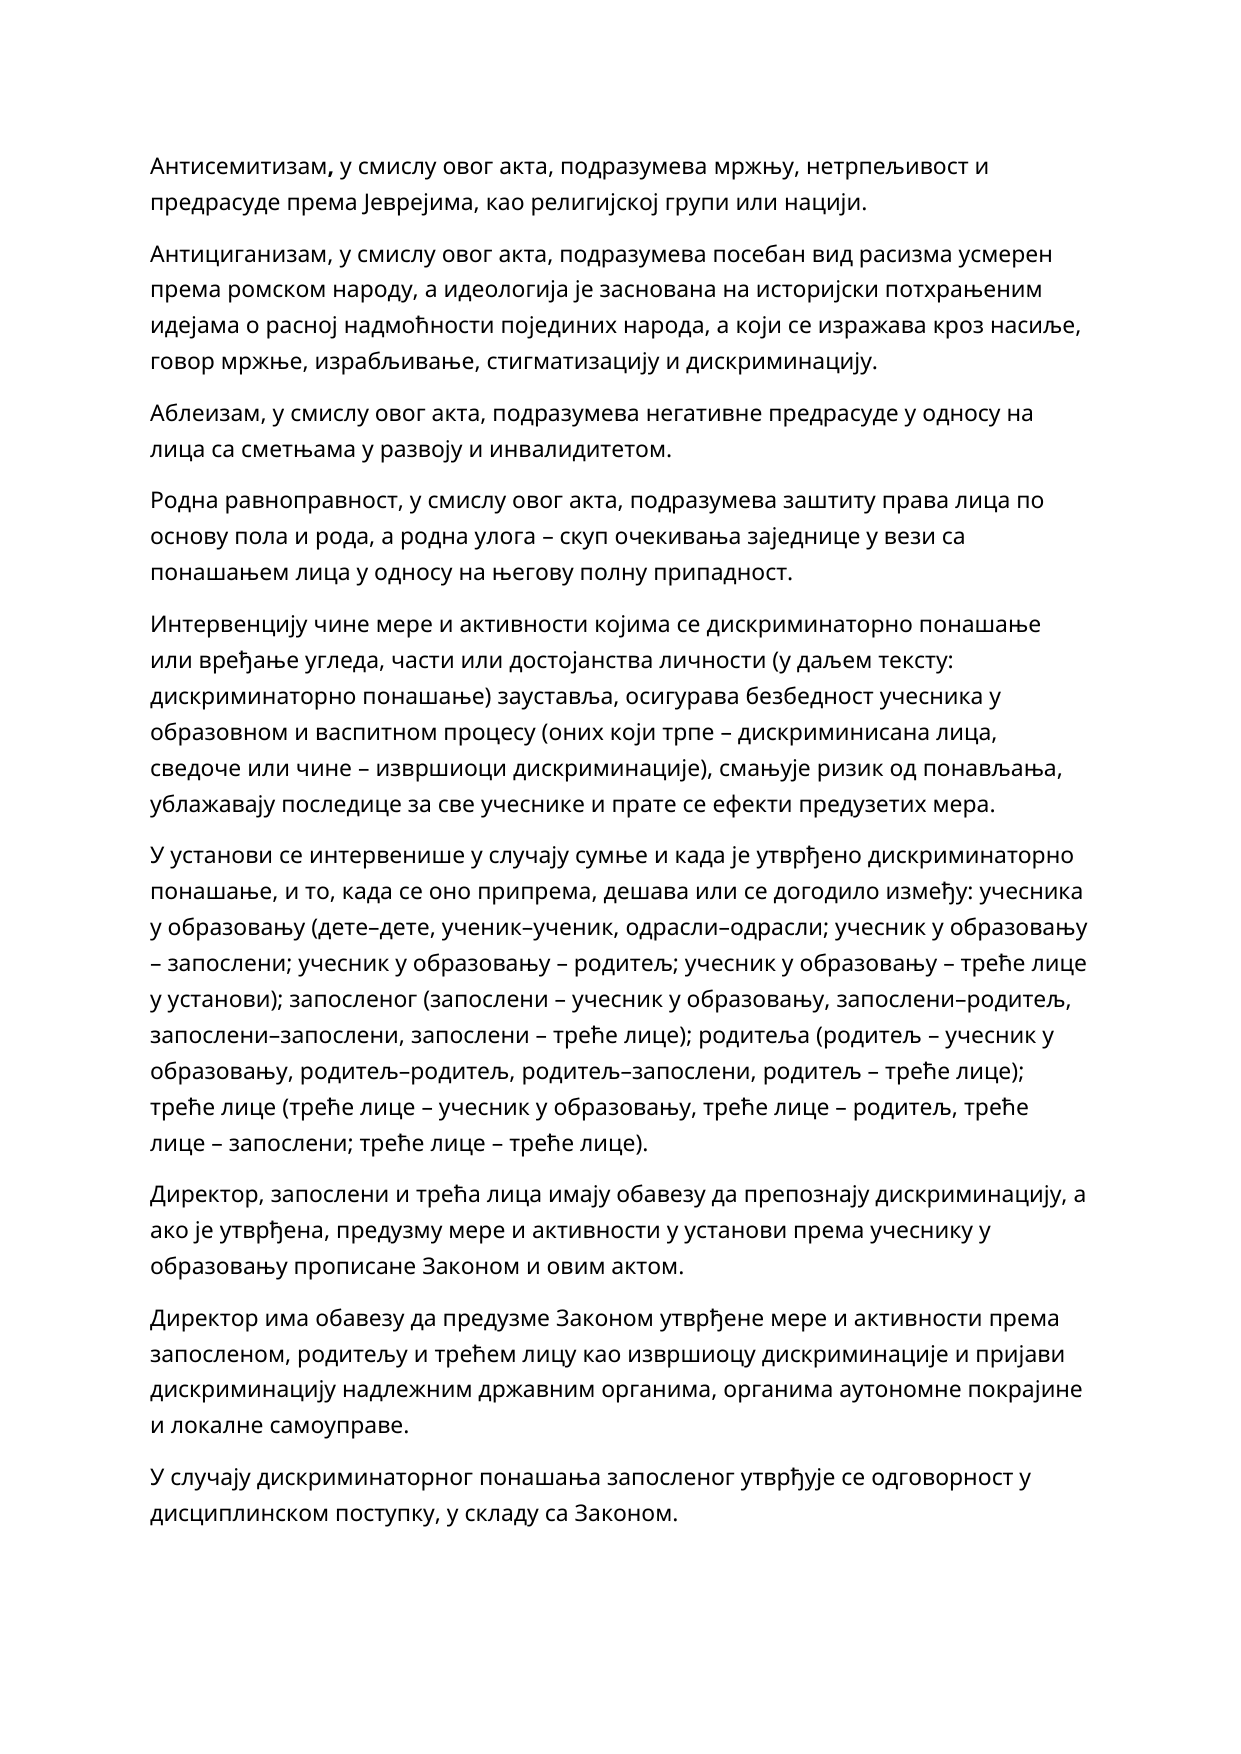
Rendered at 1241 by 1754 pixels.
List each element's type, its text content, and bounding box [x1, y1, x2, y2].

text Интервенцију чине мере и активности којима се дискриминаторно понашање или вређање угледа, части или достојанства личности (у даљем тексту: дискриминаторно понашање) зауставља, осигурава безбедност учесника у образовном и васпитном процесу (оних који трпе – дискриминисана лица, сведоче или чине – извршиоци дискриминације), смањује ризик од понављања, ублажавају последице за све учеснике и прате се ефекти предузетих мера. [150, 608, 1090, 819]
text Антисемитизам, у смислу овог акта, подразумева мржњу, нетрпељивост и предрасуде према Јеврејима, као религијској групи или нацији. [150, 150, 1090, 217]
text У случају дискриминаторног понашања запосленог утврђује се одговорност у дисциплинском поступку, у складу са Законом. [150, 1461, 1090, 1528]
text Директор има обавезу да предузме Законом утврђене мере и активности према запосленом, родитељу и трећем лицу као извршиоцу дискриминације и пријави дискриминацију надлежним државним органима, органима аутономне покрајине и локалне самоуправе. [150, 1302, 1090, 1441]
text Аблеизам, у смислу овог акта, подразумева негативне предрасуде у односу на лица са сметњама у развоју и инвалидитетом. [150, 397, 1090, 464]
text Антициганизам, у смислу овог акта, подразумева посебан вид расизма усмерен према ромском народу, а идеологија је заснована на историјски потхрањеним идејама о расној надмоћности појединих народа, а који се изражава кроз насиље, говор мржње, израбљивање, стигматизацију и дискриминацију. [150, 237, 1090, 377]
text Директор, запослени и трећа лица имају обавезу да препознају дискриминацију, а ако је утврђена, предузму мере и активности у установи према учеснику у образовању прописане Законом и овим актом. [150, 1178, 1090, 1281]
text Родна равноправност, у смислу овог акта, подразумева заштиту права лица по основу пола и рода, а родна улога – скуп очекивања заједнице у вези са понашањем лица у односу на његову полну припадност. [150, 484, 1090, 587]
text У установи се интервенише у случају сумње и када је утврђено дискриминаторно понашање, и то, када се оно припрема, дешава или се догодило између: учесника у образовању (дете–дете, ученик–ученик, одрасли–одрасли; учесник у образовању – запослени; учесник у образовању – родитељ; учесник у образовању – треће лице у установи); запосленог (запослени – учесник у образовању, запослени–родитељ, запослени–запослени, запослени – треће лице); родитеља (родитељ – учесник у образовању, родитељ–родитељ, родитељ–запослени, родитељ – треће лице); треће лице (треће лице – учесник у образовању, треће лице – родитељ, треће лице – запослени; треће лице – треће лице). [150, 839, 1090, 1158]
